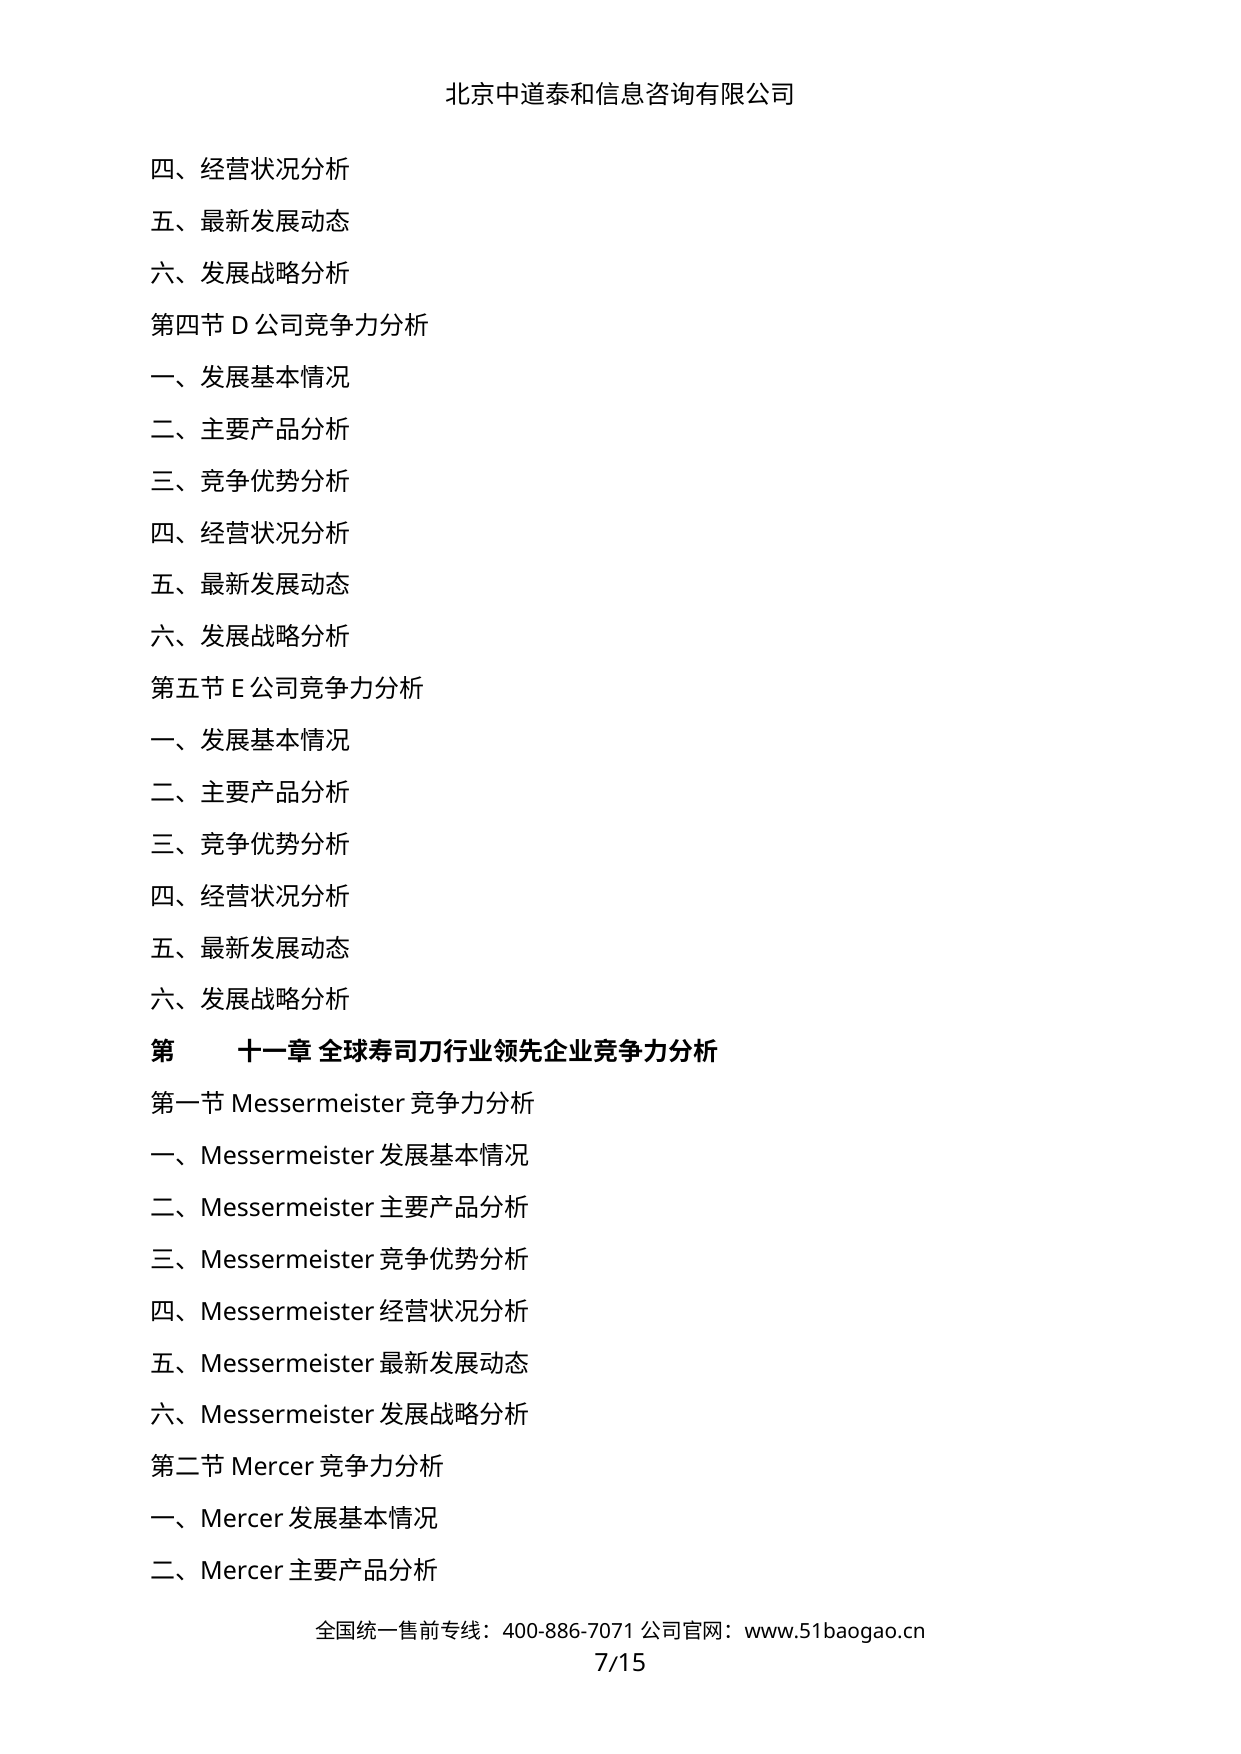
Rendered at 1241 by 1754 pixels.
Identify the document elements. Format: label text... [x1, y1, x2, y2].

text 六、发展战略分析 [150, 617, 1090, 653]
text 第四节 D公司竞争力分析 [150, 306, 1090, 342]
text 六、发展战略分析 [150, 254, 1090, 290]
text 一、Mercer发展基本情况 [150, 1499, 1090, 1535]
text 四、经营状况分析 [150, 513, 1090, 549]
text 四、经营状况分析 [150, 150, 1090, 186]
text 二、主要产品分析 [150, 409, 1090, 446]
text 二、Messermeister主要产品分析 [150, 1187, 1090, 1224]
text 第 十一章 全球寿司刀行业领先企业竞争力分析 [150, 1032, 1090, 1068]
text 一、Messermeister发展基本情况 [150, 1136, 1090, 1172]
text 一、发展基本情况 [150, 357, 1090, 394]
text 三、Messermeister竞争优势分析 [150, 1239, 1090, 1276]
text 二、主要产品分析 [150, 772, 1090, 809]
text 第五节 E公司竞争力分析 [150, 669, 1090, 705]
text 六、Messermeister发展战略分析 [150, 1395, 1090, 1431]
text 三、竞争优势分析 [150, 824, 1090, 861]
text 五、Messermeister最新发展动态 [150, 1343, 1090, 1379]
text 五、最新发展动态 [150, 202, 1090, 238]
text 一、发展基本情况 [150, 721, 1090, 757]
text 四、经营状况分析 [150, 876, 1090, 912]
text 四、Messermeister经营状况分析 [150, 1291, 1090, 1327]
text 三、竞争优势分析 [150, 461, 1090, 497]
text 五、最新发展动态 [150, 928, 1090, 964]
text 第一节 Messermeister竞争力分析 [150, 1084, 1090, 1120]
text 二、Mercer主要产品分析 [150, 1551, 1090, 1587]
text 第二节 Mercer竞争力分析 [150, 1447, 1090, 1483]
text 六、发展战略分析 [150, 980, 1090, 1016]
text 五、最新发展动态 [150, 565, 1090, 601]
